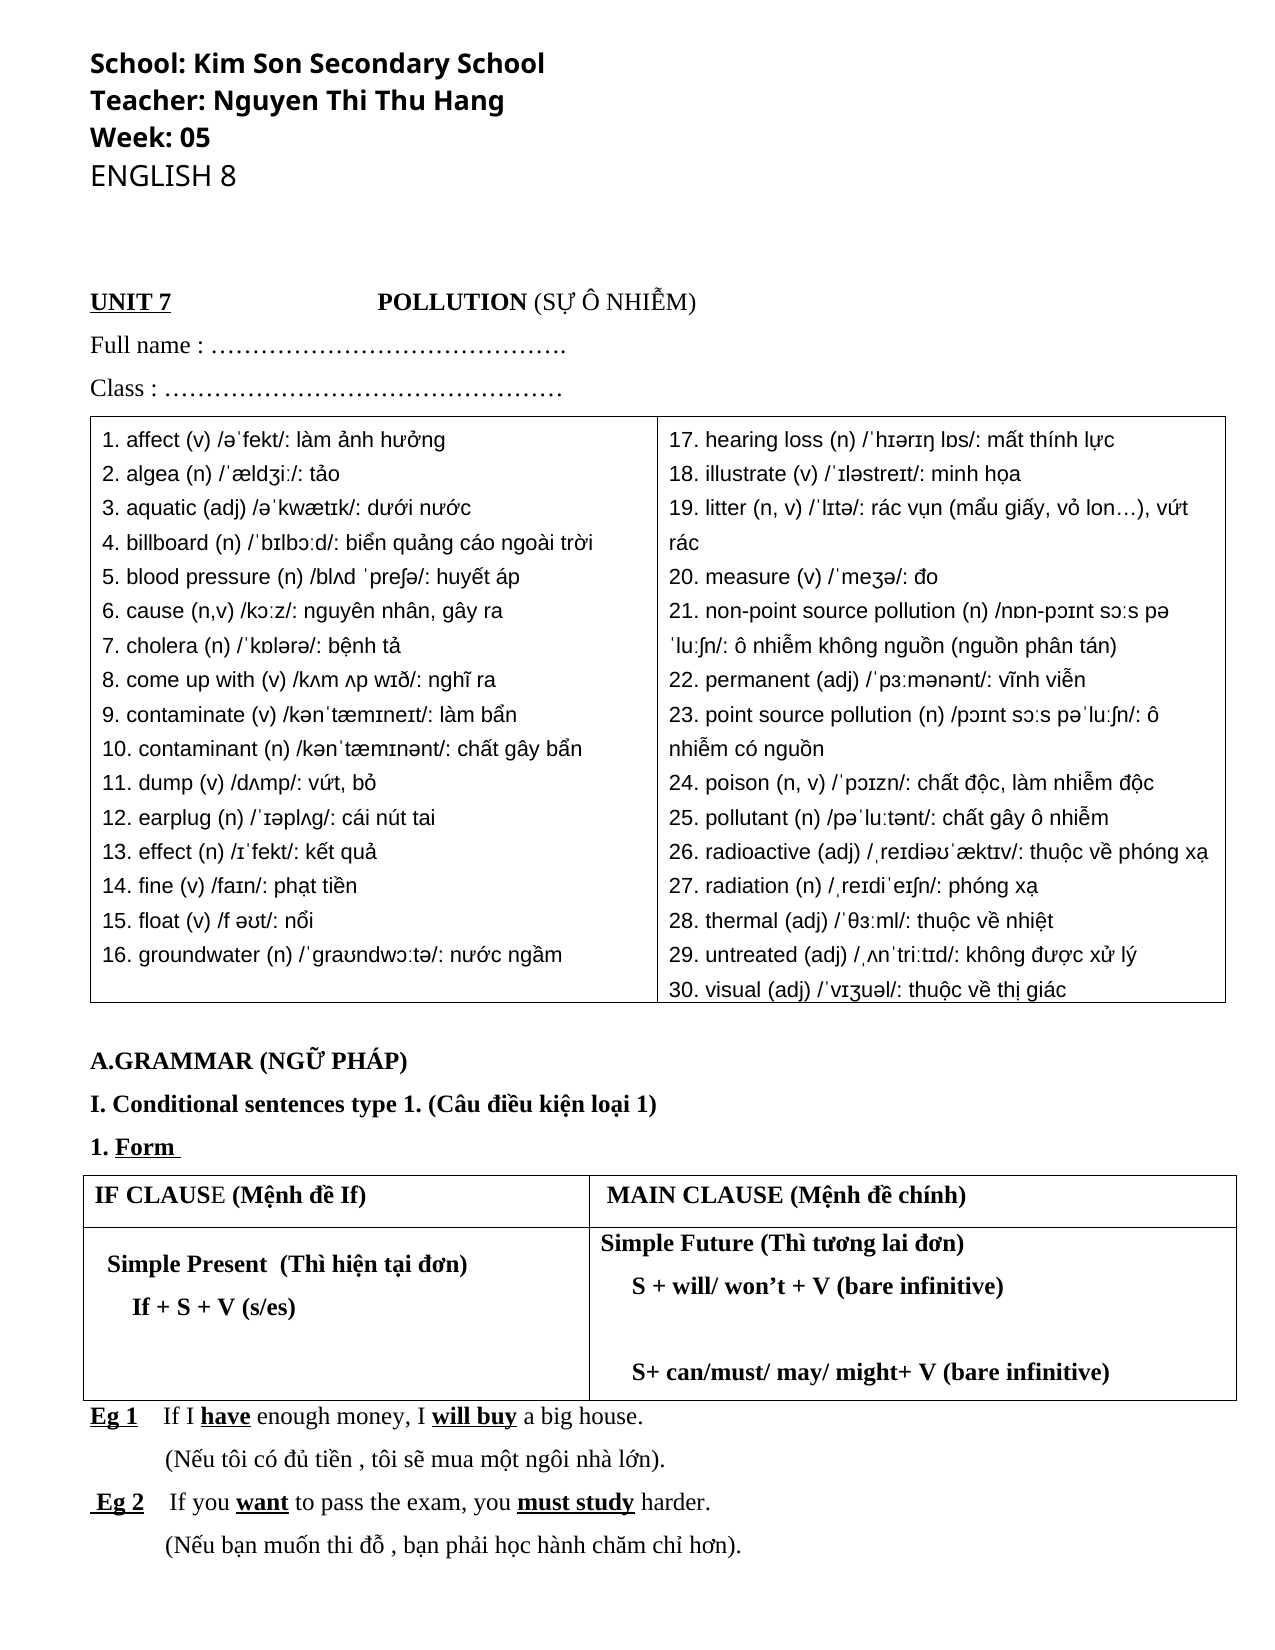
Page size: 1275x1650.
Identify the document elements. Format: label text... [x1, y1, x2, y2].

text I. Conditional sentences type 1. (Câu điều kiện loại 1) [90, 1089, 1226, 1118]
table_cell Simple Present (Thì hiện tại đơn) If + S + V (s/es) [84, 1228, 589, 1400]
text Week: 05 [90, 118, 1226, 155]
table_cell Simple Future (Thì tương lai đơn) S + will/ won’t + V (bare infinitive) S+ can/must/ may/ might+ V (bare infinitive) [590, 1228, 1236, 1400]
text A.GRAMMAR (NGỮ PHÁP) [90, 1046, 1226, 1074]
text (Nếu bạn muốn thi đỗ , bạn phải học hành chăm chỉ hơn). [90, 1530, 1226, 1559]
table_header IF CLAUSE (Mệnh đề If) [84, 1176, 589, 1227]
text Eg 1 If I have enough money, I will buy a big house. [90, 1401, 1226, 1430]
text (Nếu tôi có đủ tiền , tôi sẽ mua một ngôi nhà lớn). [90, 1444, 1226, 1473]
text School: Kim Son Secondary School [90, 44, 1226, 81]
text Full name : ……………………………………. [90, 330, 1226, 359]
table_header 1. affect (v) /əˈfekt/: làm ảnh hưởng 2. algea (n) /ˈældʒiː/: tảo 3. aquatic (adj) /əˈkwætɪk/: dưới nước 4. billboard (n) /ˈbɪlbɔːd/: biển quảng cáo ngoài trời 5. blood pressure (n) /blʌd ˈpreʃə/: huyết áp 6. cause (n,v) /kɔːz/: nguyên nhân, gây ra 7. cholera (n) /ˈkɒlərə/: bệnh tả 8. come up with (v) /kʌm ʌp wɪð/: nghĩ ra 9. contaminate (v) /kənˈtæmɪneɪt/: làm bẩn 10. contaminant (n) /kənˈtæmɪnənt/: chất gây bẩn 11. dump (v) /dʌmp/: vứt, bỏ 12. earplug (n) /ˈɪəplʌɡ/: cái nút tai 13. effect (n) /ɪˈfekt/: kết quả 14. fine (v) /faɪn/: phạt tiền 15. float (v) /f əʊt/: nổi 16. groundwater (n) /ˈɡraʊndwɔːtə/: nước ngầm [91, 417, 657, 1002]
text Eg 2 If you want to pass the exam, you must study harder. [90, 1487, 1226, 1516]
text Class : ………………………………………… [90, 373, 1226, 402]
text ENGLISH 8 [90, 155, 1226, 195]
text UNIT 7 POLLUTION (SỰ Ô NHIỄM) [90, 287, 1226, 316]
table_header MAIN CLAUSE (Mệnh đề chính) [590, 1176, 1236, 1227]
table_header 17. hearing loss (n) /ˈhɪərɪŋ lɒs/: mất thính lực 18. illustrate (v) /ˈɪləstreɪt/: minh họa 19. litter (n, v) /ˈlɪtə/: rác vụn (mẩu giấy, vỏ lon…), vứt rác 20. measure (v) /ˈmeʒə/: đo 21. non-point source pollution (n) /nɒn-pɔɪnt sɔːs pəˈluːʃn/: ô nhiễm không nguồn (nguồn phân tán) 22. permanent (adj) /ˈpɜːmənənt/: vĩnh viễn 23. point source pollution (n) /pɔɪnt sɔːs pəˈluːʃn/: ô nhiễm có nguồn 24. poison (n, v) /ˈpɔɪzn/: chất độc, làm nhiễm độc 25. pollutant (n) /pəˈluːtənt/: chất gây ô nhiễm 26. radioactive (adj) /ˌreɪdiəʊˈæktɪv/: thuộc về phóng xạ 27. radiation (n) /ˌreɪdiˈeɪʃn/: phóng xạ 28. thermal (adj) /ˈθɜːml/: thuộc về nhiệt 29. untreated (adj) /ˌʌnˈtriːtɪd/: không được xử lý 30. visual (adj) /ˈvɪʒuəl/: thuộc về thị giác [658, 417, 1225, 1002]
text 1. Form [90, 1132, 1226, 1161]
text Teacher: Nguyen Thi Thu Hang [90, 81, 1226, 118]
